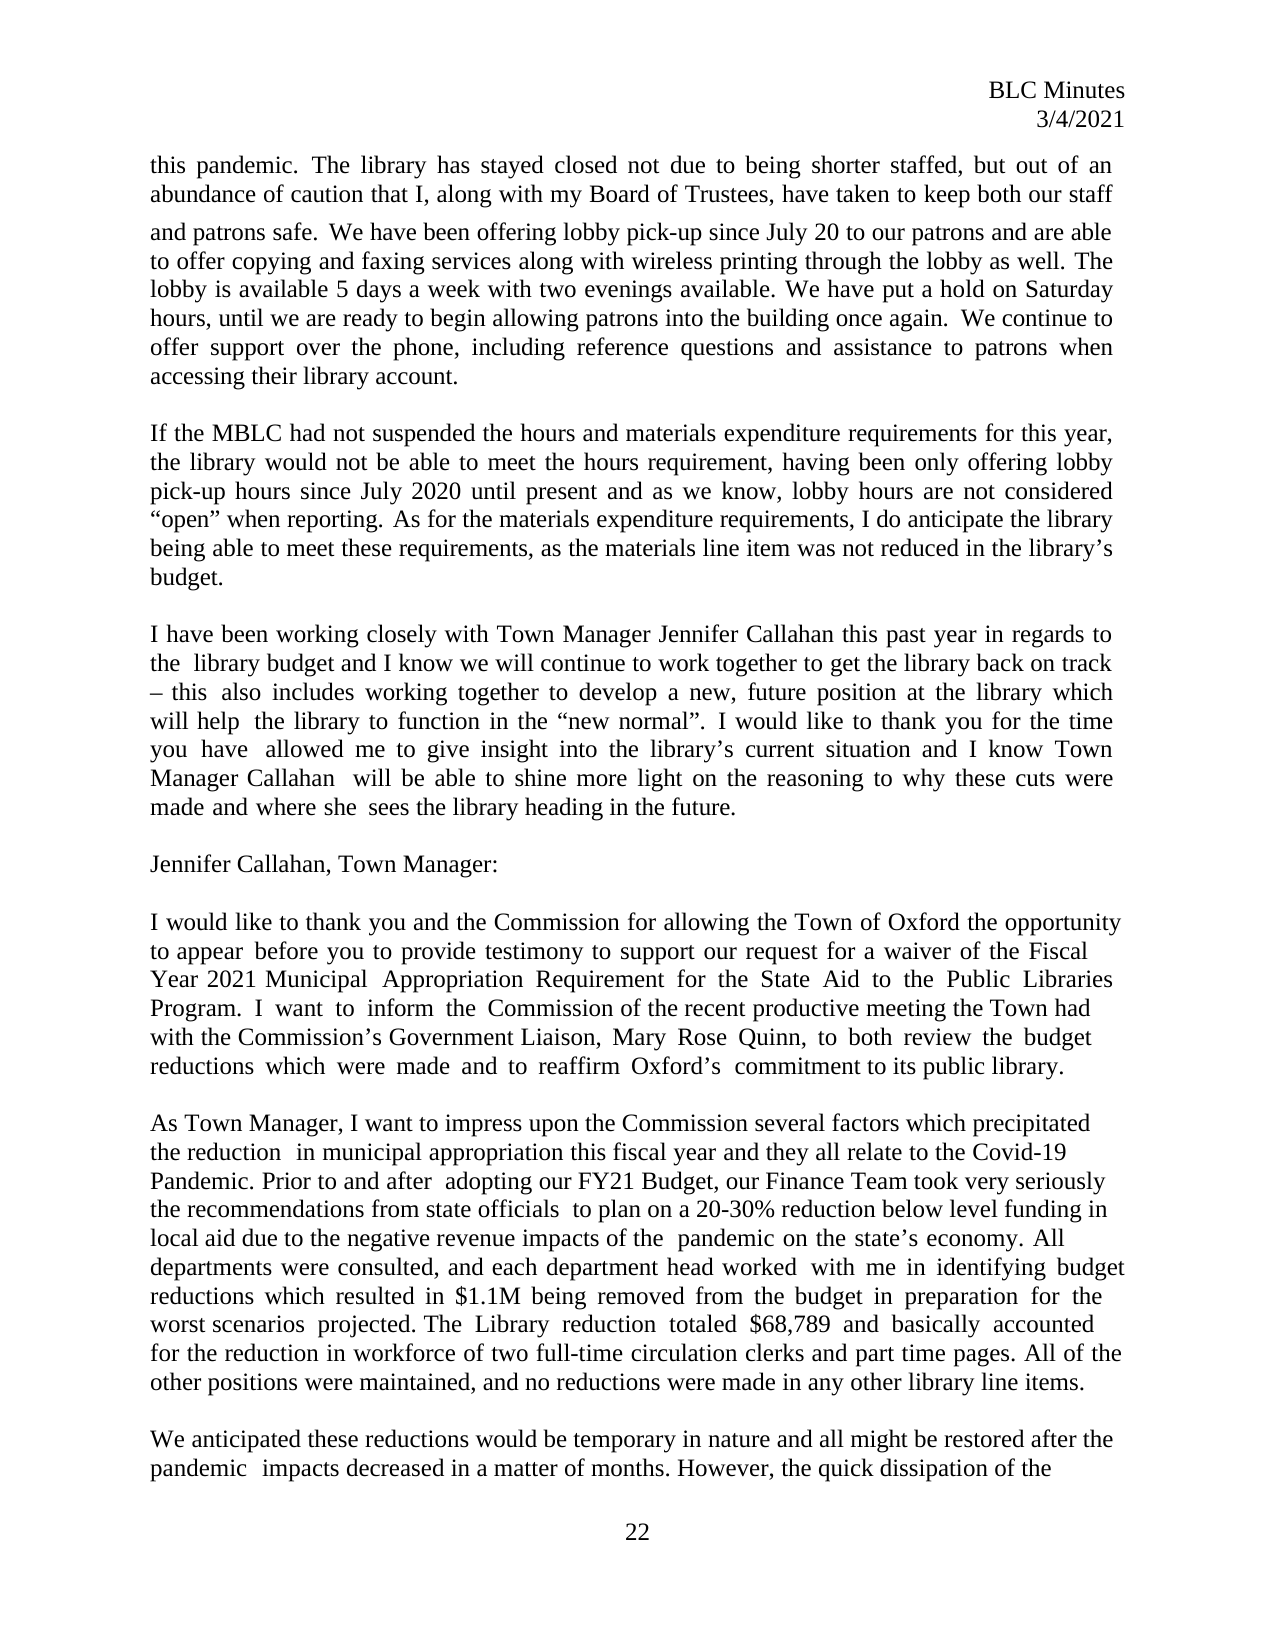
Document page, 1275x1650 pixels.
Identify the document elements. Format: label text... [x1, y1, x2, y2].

text I have been working closely with Town Manager Jennifer Callahan this past year in regards to the library budget and I know we will continue to work together to get the library back on track – this also includes working together to develop a new, future position at the library which will help the library to function in the “new normal”. I would like to thank you for the time you have allowed me to give insight into the library’s current situation and I know Town Manager Callahan will be able to shine more light on the reasoning to why these cuts were made and where she sees the library heading in the future. [150, 619, 1113, 821]
text I would like to thank you and the Commission for allowing the Town of Oxford the opportunity to appear before you to provide testimony to support our request for a waiver of the Fiscal Year 2021 Municipal Appropriation Requirement for the State Aid to the Public Libraries Program. I want to inform the Commission of the recent productive meeting the Town had with the Commission’s Government Liaison, Mary Rose Quinn, to both review the budget reductions which were made and to reaffirm Oxford’s commitment to its public library. [150, 907, 1125, 1079]
text As Town Manager, I want to impress upon the Commission several factors which precipitated the reduction in municipal appropriation this fiscal year and they all relate to the Covid-19 Pandemic. Prior to and after adopting our FY21 Budget, our Finance Team took very seriously the recommendations from state officials to plan on a 20-30% reduction below level funding in local aid due to the negative revenue impacts of the pandemic on the state’s economy. All departments were consulted, and each department head worked with me in identifying budget reductions which resulted in $1.1M being removed from the budget in preparation for the worst scenarios projected. The Library reduction totaled $68,789 and basically accounted for the reduction in workforce of two full-time circulation clerks and part time pages. All of the other positions were maintained, and no reductions were made in any other library line items. [150, 1108, 1125, 1396]
text Jennifer Callahan, Town Manager: [150, 849, 1125, 878]
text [150, 1424, 1125, 1482]
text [150, 150, 1113, 389]
text If the MBLC had not suspended the hours and materials expenditure requirements for this year, the library would not be able to meet the hours requirement, having been only offering lobby pick-up hours since July 2020 until present and as we know, lobby hours are not considered “open” when reporting. As for the materials expenditure requirements, I do anticipate the library being able to meet these requirements, as the materials line item was not reduced in the library’s budget. [150, 418, 1113, 591]
